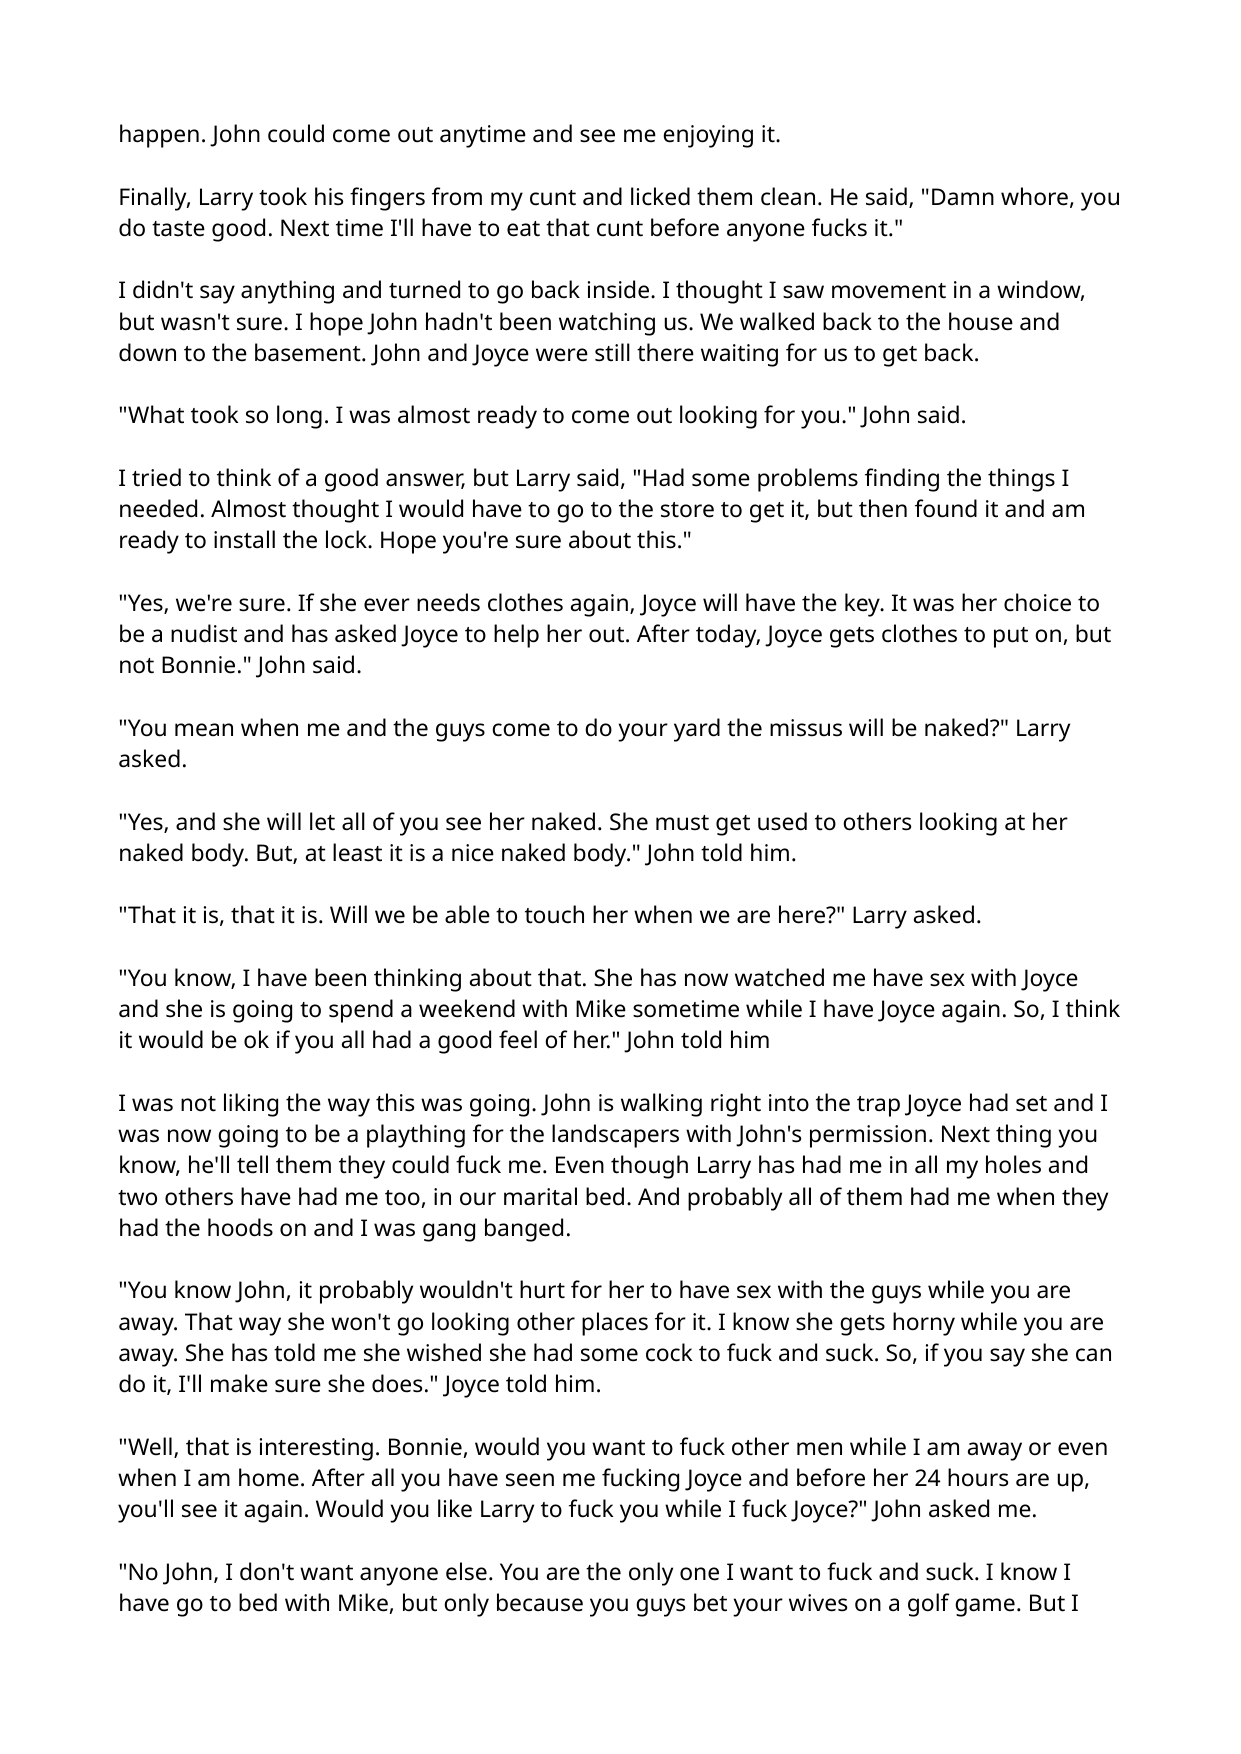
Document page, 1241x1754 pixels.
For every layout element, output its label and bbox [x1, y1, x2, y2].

text [118, 118, 1122, 1618]
